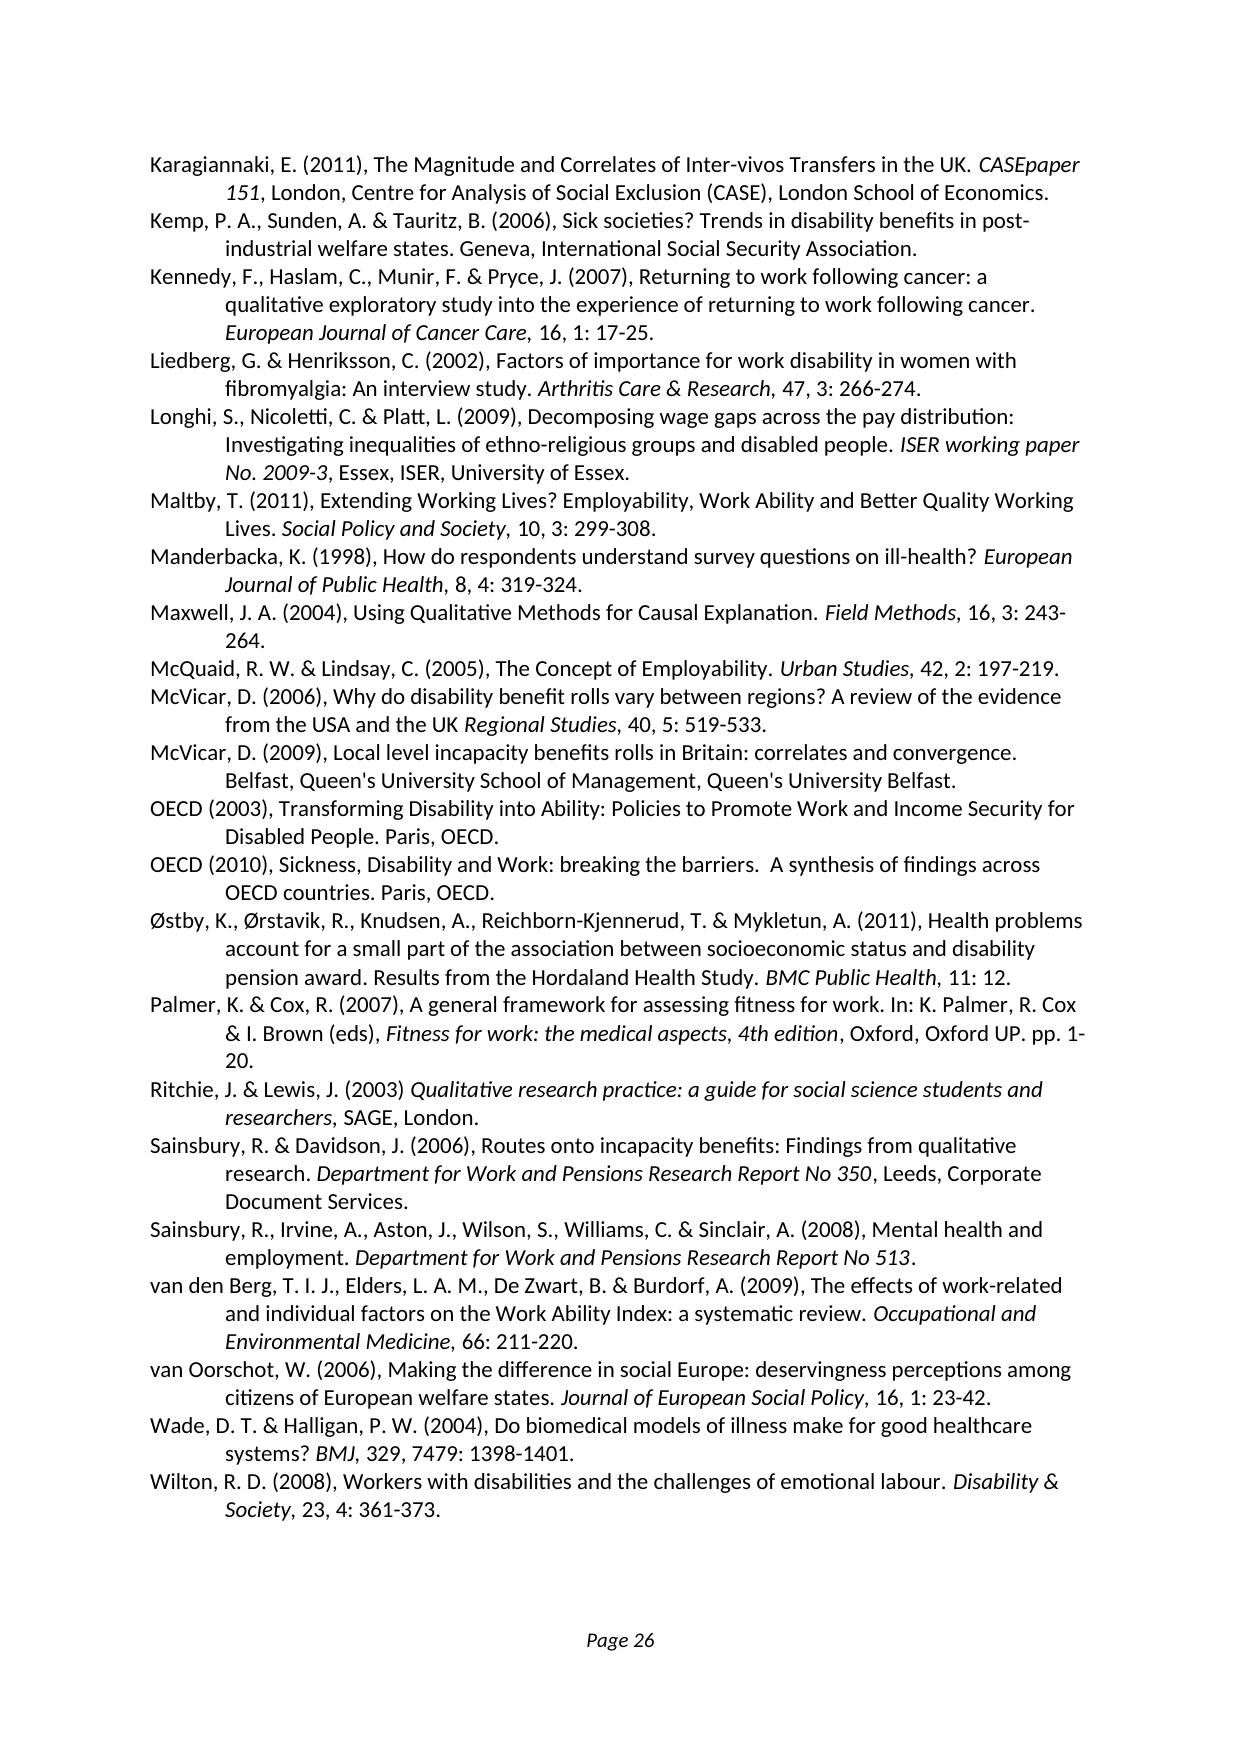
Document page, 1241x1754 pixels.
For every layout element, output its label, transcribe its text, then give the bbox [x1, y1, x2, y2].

text Longhi, S., Nicoletti, C. & Platt, L. (2009), Decomposing wage gaps across the pay distribution: Investigating inequalities of ethno-religious groups and disabled people. ISER working paper No. 2009-3, Essex, ISER, University of Essex. [150, 402, 1090, 486]
text Østby, K., Ørstavik, R., Knudsen, A., Reichborn-Kjennerud, T. & Mykletun, A. (2011), Health problems account for a small part of the association between socioeconomic status and disability pension award. Results from the Hordaland Health Study. BMC Public Health, 11: 12. [150, 907, 1090, 991]
text Kemp, P. A., Sunden, A. & Tauritz, B. (2006), Sick societies? Trends in disability benefits in post-industrial welfare states. Geneva, International Social Security Association. [150, 206, 1090, 262]
text Wilton, R. D. (2008), Workers with disabilities and the challenges of emotional labour. Disability & Society, 23, 4: 361-373. [150, 1467, 1090, 1523]
text McQuaid, R. W. & Lindsay, C. (2005), The Concept of Employability. Urban Studies, 42, 2: 197-219. [150, 654, 1090, 682]
text van den Berg, T. I. J., Elders, L. A. M., De Zwart, B. & Burdorf, A. (2009), The effects of work-related and individual factors on the Work Ability Index: a systematic review. Occupational and Environmental Medicine, 66: 211-220. [150, 1271, 1090, 1355]
text Palmer, K. & Cox, R. (2007), A general framework for assessing fitness for work. In: K. Palmer, R. Cox & I. Brown (eds), Fitness for work: the medical aspects, 4th edition, Oxford, Oxford UP. pp. 1-20. [150, 991, 1090, 1075]
text McVicar, D. (2009), Local level incapacity benefits rolls in Britain: correlates and convergence. Belfast, Queen's University School of Management, Queen's University Belfast. [150, 738, 1090, 794]
text McVicar, D. (2006), Why do disability benefit rolls vary between regions? A review of the evidence from the USA and the UK Regional Studies, 40, 5: 519-533. [150, 682, 1090, 738]
text Maxwell, J. A. (2004), Using Qualitative Methods for Causal Explanation. Field Methods, 16, 3: 243-264. [150, 598, 1090, 654]
text Sainsbury, R., Irvine, A., Aston, J., Wilson, S., Williams, C. & Sinclair, A. (2008), Mental health and employment. Department for Work and Pensions Research Report No 513. [150, 1215, 1090, 1271]
text Kennedy, F., Haslam, C., Munir, F. & Pryce, J. (2007), Returning to work following cancer: a qualitative exploratory study into the experience of returning to work following cancer. European Journal of Cancer Care, 16, 1: 17-25. [150, 262, 1090, 346]
text Sainsbury, R. & Davidson, J. (2006), Routes onto incapacity benefits: Findings from qualitative research. Department for Work and Pensions Research Report No 350, Leeds, Corporate Document Services. [150, 1131, 1090, 1215]
text Manderbacka, K. (1998), How do respondents understand survey questions on ill-health? European Journal of Public Health, 8, 4: 319-324. [150, 542, 1090, 598]
text OECD (2010), Sickness, Disability and Work: breaking the barriers. A synthesis of findings across OECD countries. Paris, OECD. [150, 851, 1090, 907]
text OECD (2003), Transforming Disability into Ability: Policies to Promote Work and Income Security for Disabled People. Paris, OECD. [150, 794, 1090, 851]
text Karagiannaki, E. (2011), The Magnitude and Correlates of Inter-vivos Transfers in the UK. CASEpaper 151, London, Centre for Analysis of Social Exclusion (CASE), London School of Economics. [150, 150, 1090, 206]
text Maltby, T. (2011), Extending Working Lives? Employability, Work Ability and Better Quality Working Lives. Social Policy and Society, 10, 3: 299-308. [150, 486, 1090, 542]
text Wade, D. T. & Halligan, P. W. (2004), Do biomedical models of illness make for good healthcare systems? BMJ, 329, 7479: 1398-1401. [150, 1411, 1090, 1467]
text van Oorschot, W. (2006), Making the difference in social Europe: deservingness perceptions among citizens of European welfare states. Journal of European Social Policy, 16, 1: 23-42. [150, 1355, 1090, 1411]
text Ritchie, J. & Lewis, J. (2003) Qualitative research practice: a guide for social science students and researchers, SAGE, London. [150, 1075, 1090, 1131]
text Liedberg, G. & Henriksson, C. (2002), Factors of importance for work disability in women with fibromyalgia: An interview study. Arthritis Care & Research, 47, 3: 266-274. [150, 346, 1090, 402]
